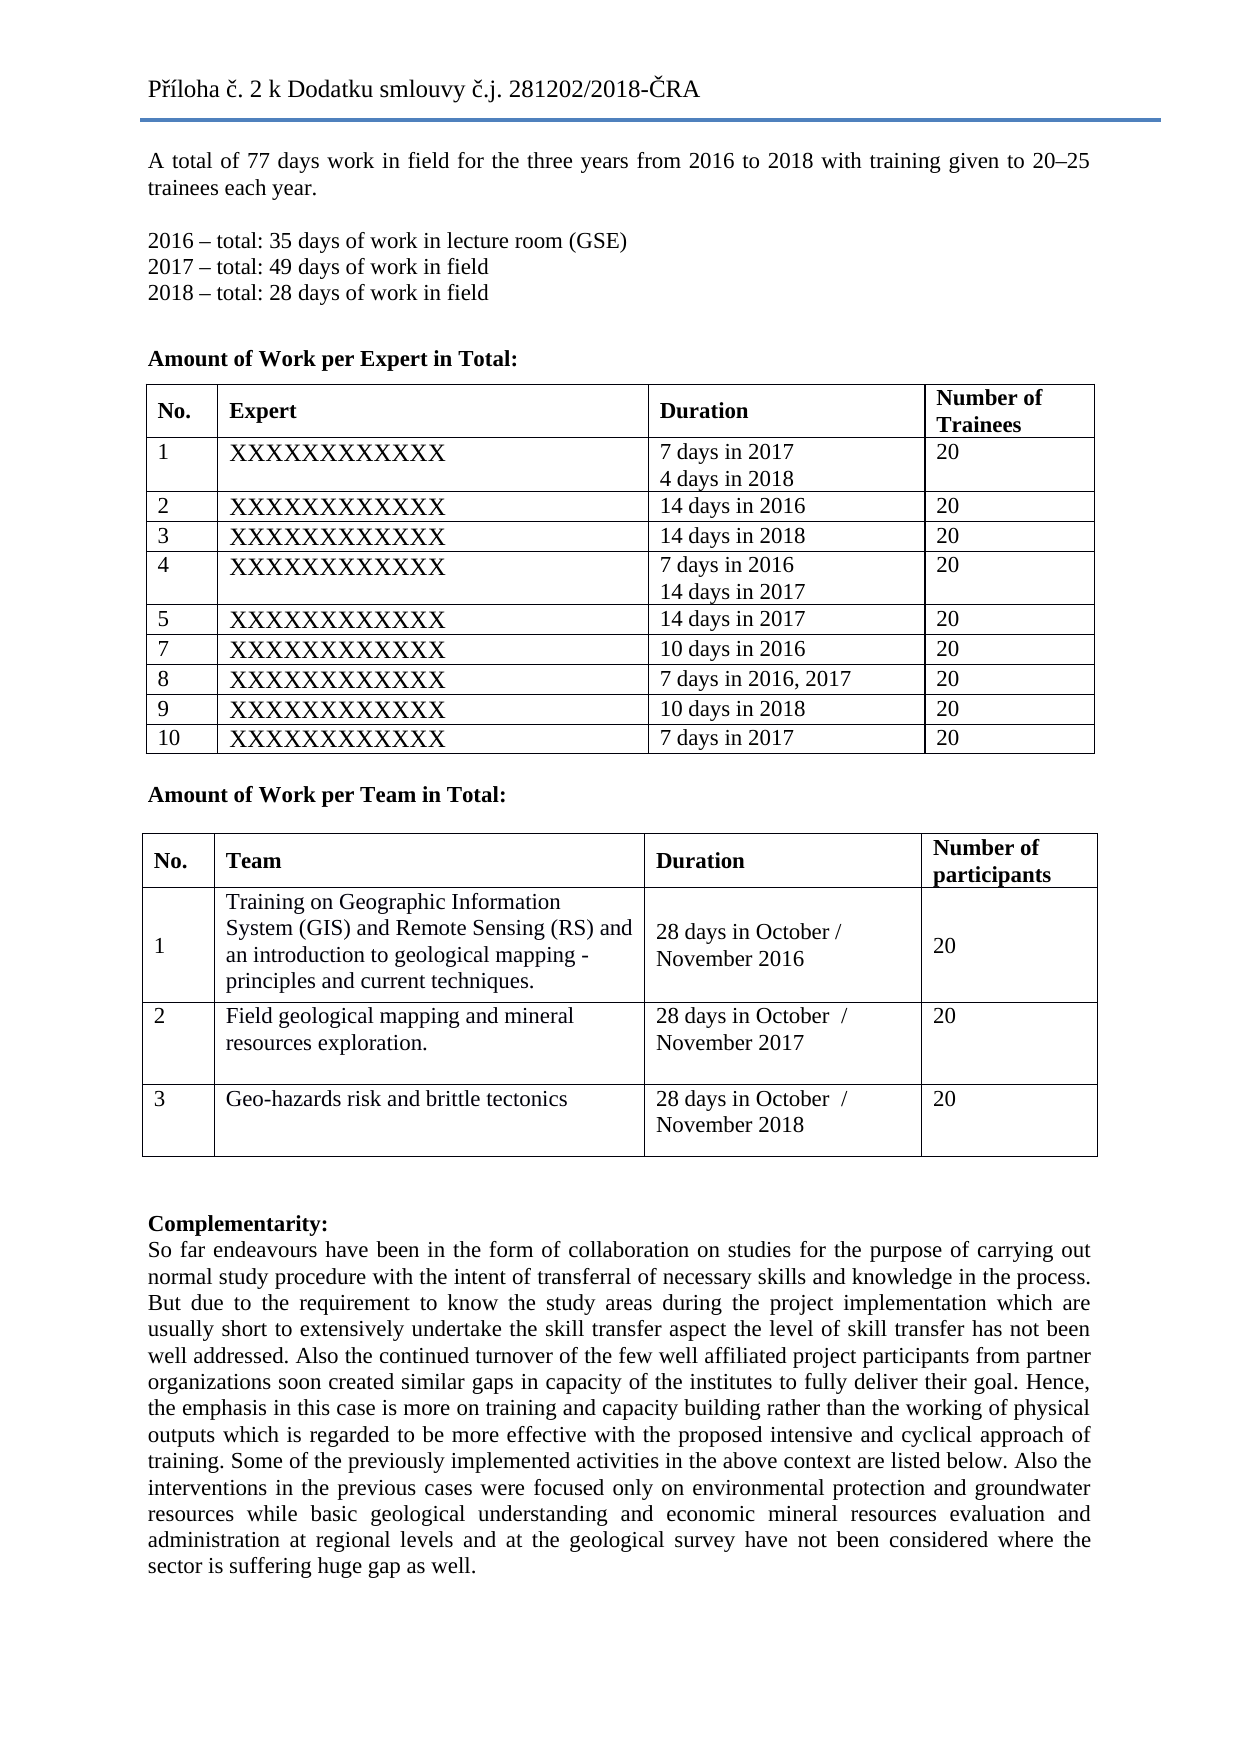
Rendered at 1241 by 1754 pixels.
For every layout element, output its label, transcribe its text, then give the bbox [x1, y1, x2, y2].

table_cell XXXXXXXXXXXX [218, 522, 648, 551]
text Complementarity: [148, 1210, 1093, 1236]
table_cell 7 days in 2016, 2017 [649, 665, 924, 694]
table_cell 20 [926, 438, 1094, 491]
text 2017 – total: 49 days of work in field [148, 253, 1093, 279]
table_cell 28 days in October / November 2018 [645, 1085, 921, 1156]
text 2016 – total: 35 days of work in lecture room (GSE) [148, 227, 1093, 253]
table_cell 20 [922, 1003, 1097, 1084]
table_cell 20 [926, 522, 1094, 551]
table_header No. [147, 385, 217, 437]
table_header Number of participants [922, 834, 1097, 887]
table_cell 14 days in 2018 [649, 522, 924, 551]
table_cell 5 [147, 605, 217, 634]
table_cell XXXXXXXXXXXX [218, 552, 648, 604]
table_cell 10 days in 2016 [649, 635, 924, 664]
table_cell 7 [147, 635, 217, 664]
table_header Duration [649, 385, 924, 437]
table_cell XXXXXXXXXXXX [218, 725, 648, 753]
text Amount of Work per Expert in Total: [148, 344, 1093, 371]
table_cell Field geological mapping and mineral resources exploration. [215, 1003, 644, 1084]
table_cell XXXXXXXXXXXX [218, 665, 648, 694]
table_cell 10 days in 2018 [649, 695, 924, 723]
table_cell Training on Geographic Information System (GIS) and Remote Sensing (RS) and an introduction to geological mapping - principles and current techniques. [215, 888, 644, 1002]
table_header Number of Trainees [926, 385, 1094, 437]
table_cell 14 days in 2017 [649, 605, 924, 634]
text A total of 77 days work in field for the three years from 2016 to 2018 with training given to 20–25 trainees each year. [148, 148, 1093, 200]
table_cell XXXXXXXXXXXX [218, 695, 648, 723]
table_cell XXXXXXXXXXXX [218, 635, 648, 664]
table_cell XXXXXXXXXXXX [218, 492, 648, 521]
table_cell 4 [147, 552, 217, 604]
table_cell 8 [147, 665, 217, 694]
table_cell 20 [926, 665, 1094, 694]
table_header No. [143, 834, 214, 887]
table_cell 28 days in October / November 2016 [645, 888, 921, 1002]
table_header Expert [218, 385, 648, 437]
table_cell 9 [147, 695, 217, 723]
table_cell 20 [926, 605, 1094, 634]
table_cell 20 [922, 1085, 1097, 1156]
table_cell 10 [147, 725, 217, 753]
table_cell 1 [143, 888, 214, 1002]
table_header Duration [645, 834, 921, 887]
table_cell 1 [147, 438, 217, 491]
table_cell XXXXXXXXXXXX [218, 605, 648, 634]
table_cell 20 [926, 695, 1094, 723]
table_cell 2 [143, 1003, 214, 1084]
table_header Team [215, 834, 644, 887]
text 2018 – total: 28 days of work in field [148, 279, 1093, 306]
text So far endeavours have been in the form of collaboration on studies for the purpose of carrying out normal study procedure with the intent of transferral of necessary skills and knowledge in the process. But due to the requirement to know the study areas during the project implementation which are usually short to extensively undertake the skill transfer aspect the level of skill transfer has not been well addressed. Also the continued turnover of the few well affiliated project participants from partner organizations soon created similar gaps in capacity of the institutes to fully deliver their goal. Hence, the emphasis in this case is more on training and capacity building rather than the working of physical outputs which is regarded to be more effective with the proposed intensive and cyclical approach of training. Some of the previously implemented activities in the above context are listed below. Also the interventions in the previous cases were focused only on environmental protection and groundwater resources while basic geological understanding and economic mineral resources evaluation and administration at regional levels and at the geological survey have not been considered where the sector is suffering huge gap as well. [148, 1236, 1093, 1579]
table_cell 14 days in 2016 [649, 492, 924, 521]
table_cell Geo-hazards risk and brittle tectonics [215, 1085, 644, 1156]
table_cell 20 [926, 635, 1094, 664]
table_cell 7 days in 2016 14 days in 2017 [649, 552, 924, 604]
text Amount of Work per Team in Total: [148, 781, 1093, 807]
table_cell 20 [926, 725, 1094, 753]
table_cell 7 days in 2017 [649, 725, 924, 753]
table_cell 20 [926, 492, 1094, 521]
table_cell 3 [147, 522, 217, 551]
table_cell 28 days in October / November 2017 [645, 1003, 921, 1084]
table_cell XXXXXXXXXXXX [218, 438, 648, 491]
table_cell 20 [926, 552, 1094, 604]
table_cell 2 [147, 492, 217, 521]
table_cell 20 [922, 888, 1097, 1002]
table_cell 7 days in 2017 4 days in 2018 [649, 438, 924, 491]
table_cell 3 [143, 1085, 214, 1156]
